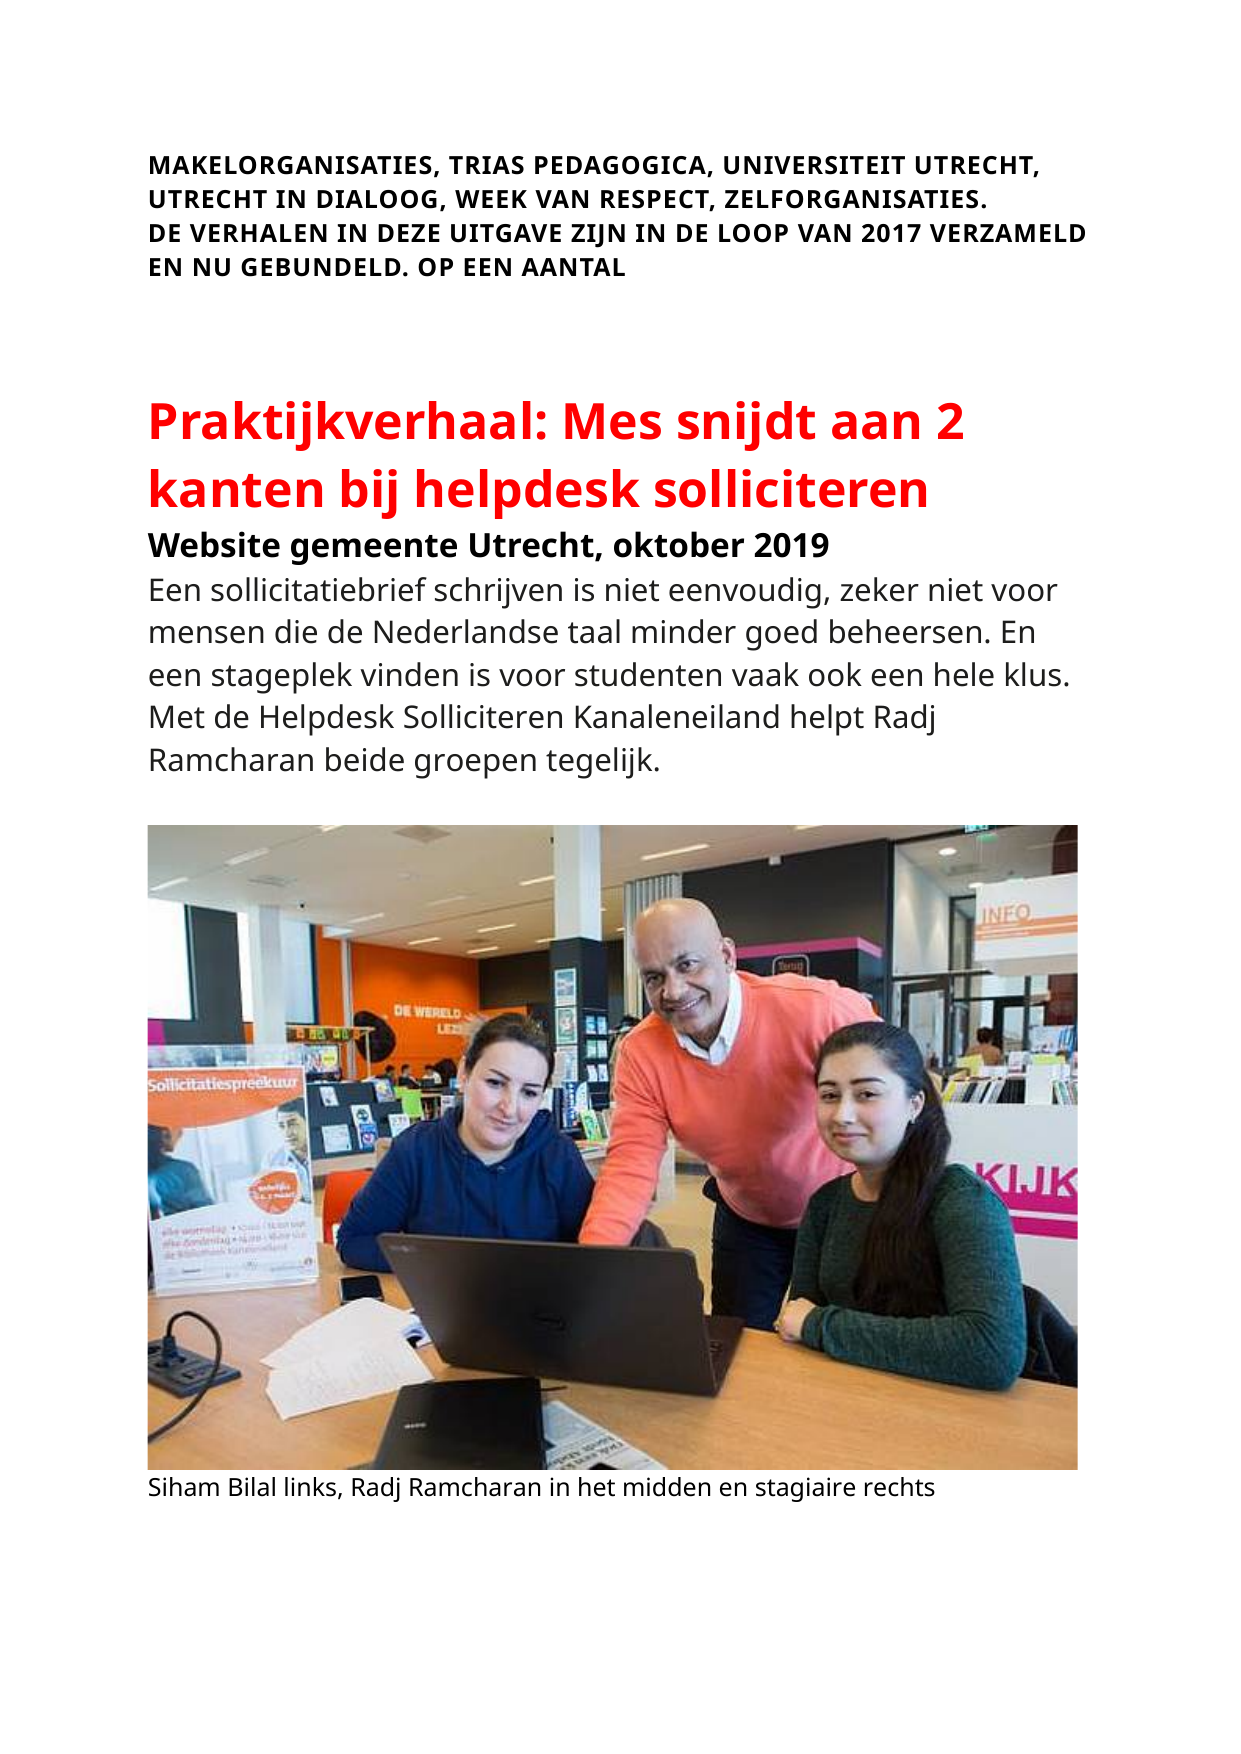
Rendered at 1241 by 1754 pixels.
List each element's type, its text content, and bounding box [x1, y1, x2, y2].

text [148, 148, 1093, 216]
picture [147, 825, 1078, 1470]
text Website gemeente Utrecht, oktober 2019 [148, 522, 1093, 568]
text Een sollicitatiebrief schrijven is niet eenvoudig, zeker niet voor mensen die de Nederlandse taal minder goed beheersen. En een stageplek vinden is voor studenten vaak ook een hele klus. Met de Helpdesk Solliciteren Kanaleneiland helpt Radj Ramcharan beide groepen tegelijk. [148, 568, 1093, 781]
text Praktijkverhaal: Mes snijdt aan 2 kanten bij helpdesk solliciteren [148, 386, 1093, 522]
text De verhalen in deze uitgave zijn in de loop van 2017 verzameld en nu gebundeld. Op een aantal [148, 216, 1093, 284]
